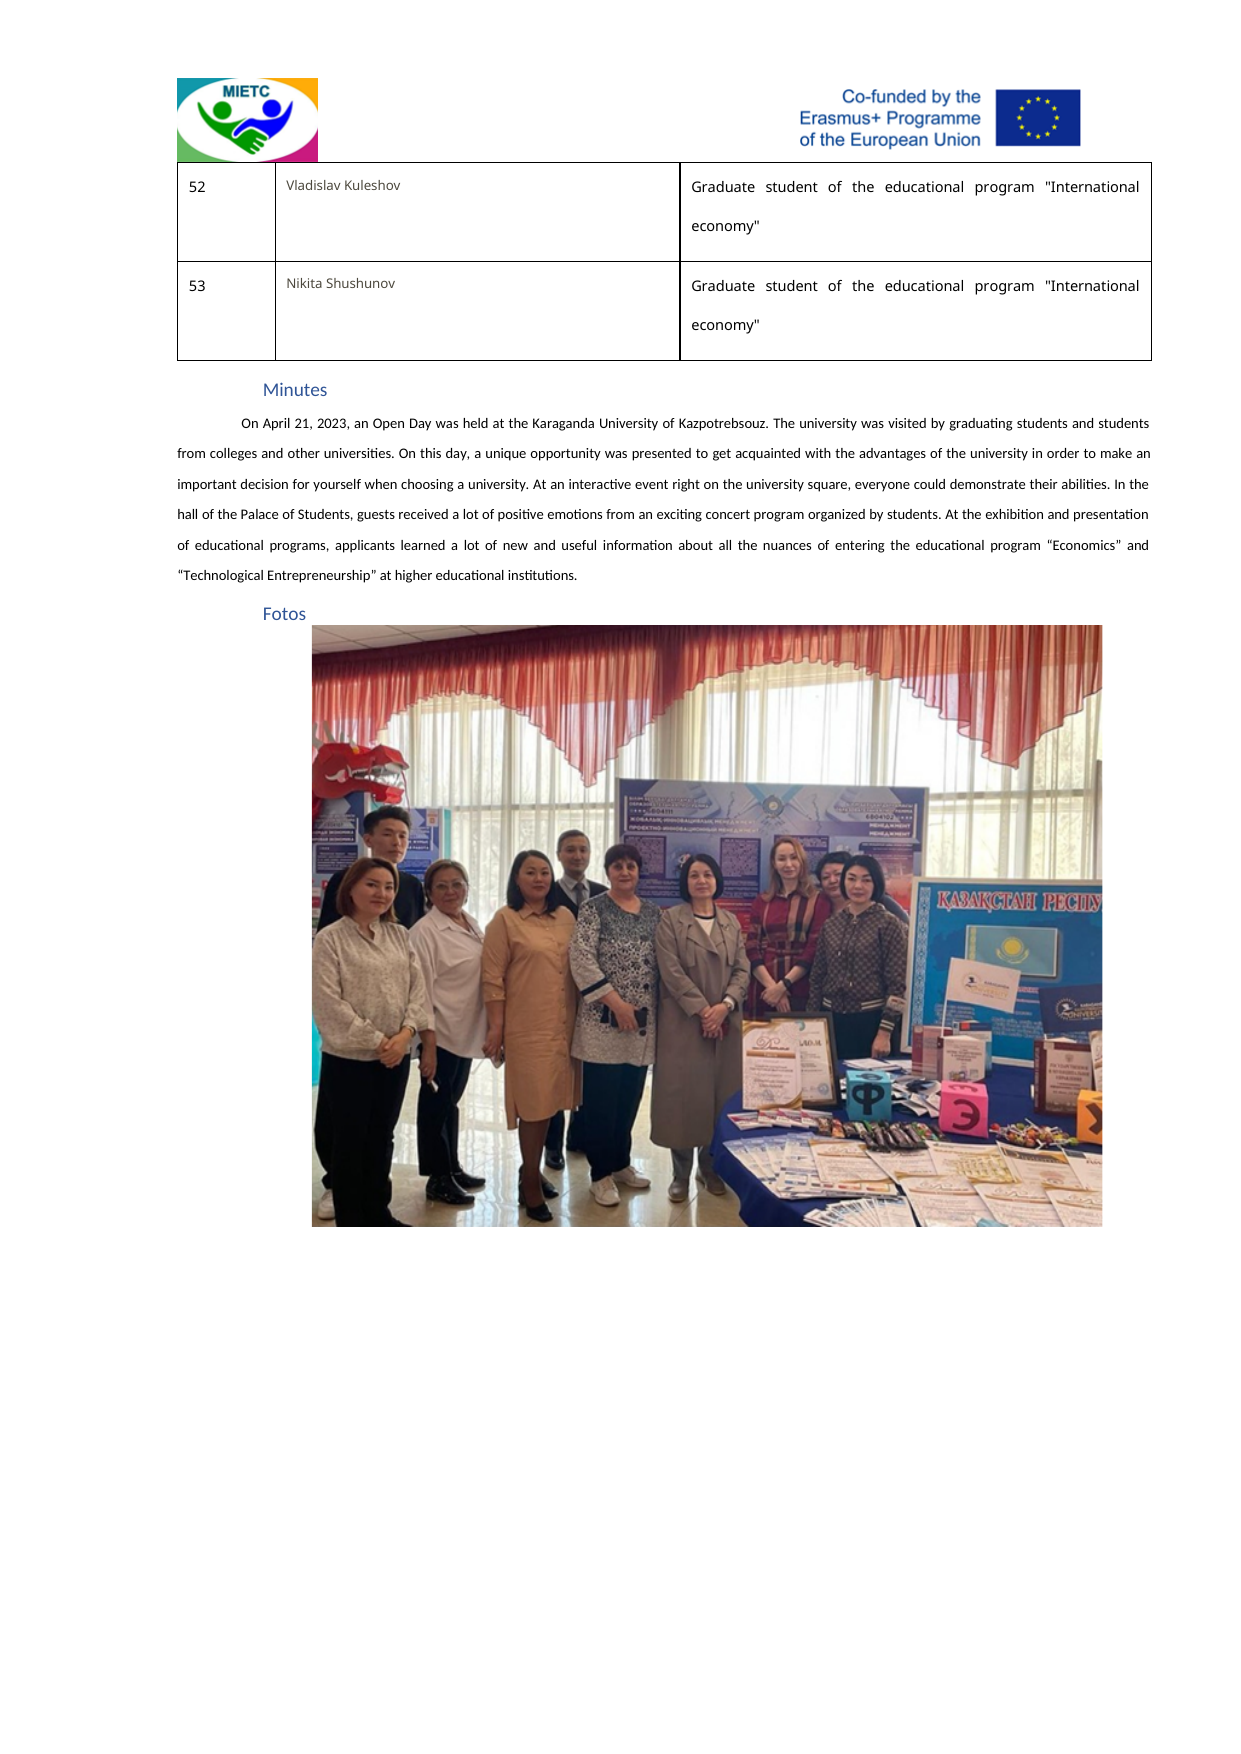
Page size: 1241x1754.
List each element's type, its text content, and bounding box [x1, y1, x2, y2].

text Minutes [177, 361, 1152, 401]
text On April 21, 2023, an Open Day was held at the Karaganda University of Kazpotrebsouz. The university was visited by graduating students and students from colleges and other universities. On this day, a unique opportunity was presented to get acquainted with the advantages of the university in order to make an important decision for yourself when choosing a university. At an interactive event right on the university square, everyone could demonstrate their abilities. In the hall of the Palace of Students, guests received a lot of positive emotions from an exciting concert program organized by students. At the exhibition and presentation of educational programs, applicants learned a lot of new and useful information about all the nuances of entering the educational program “Economics” and “Technological Entrepreneurship” at higher educational institutions. [177, 401, 1152, 584]
picture [783, 73, 1095, 162]
table_cell Nikita Shushunov [276, 262, 679, 360]
text Fotos [177, 584, 1152, 625]
table_cell 52 [178, 163, 275, 261]
table_cell Graduate student of the educational program "International economy" [681, 262, 1151, 360]
table_cell 53 [178, 262, 275, 360]
picture [311, 625, 1103, 1227]
table_cell Vladislav Kuleshov [276, 163, 679, 261]
table_cell Graduate student of the educational program "International economy" [681, 163, 1151, 261]
picture [177, 78, 318, 162]
